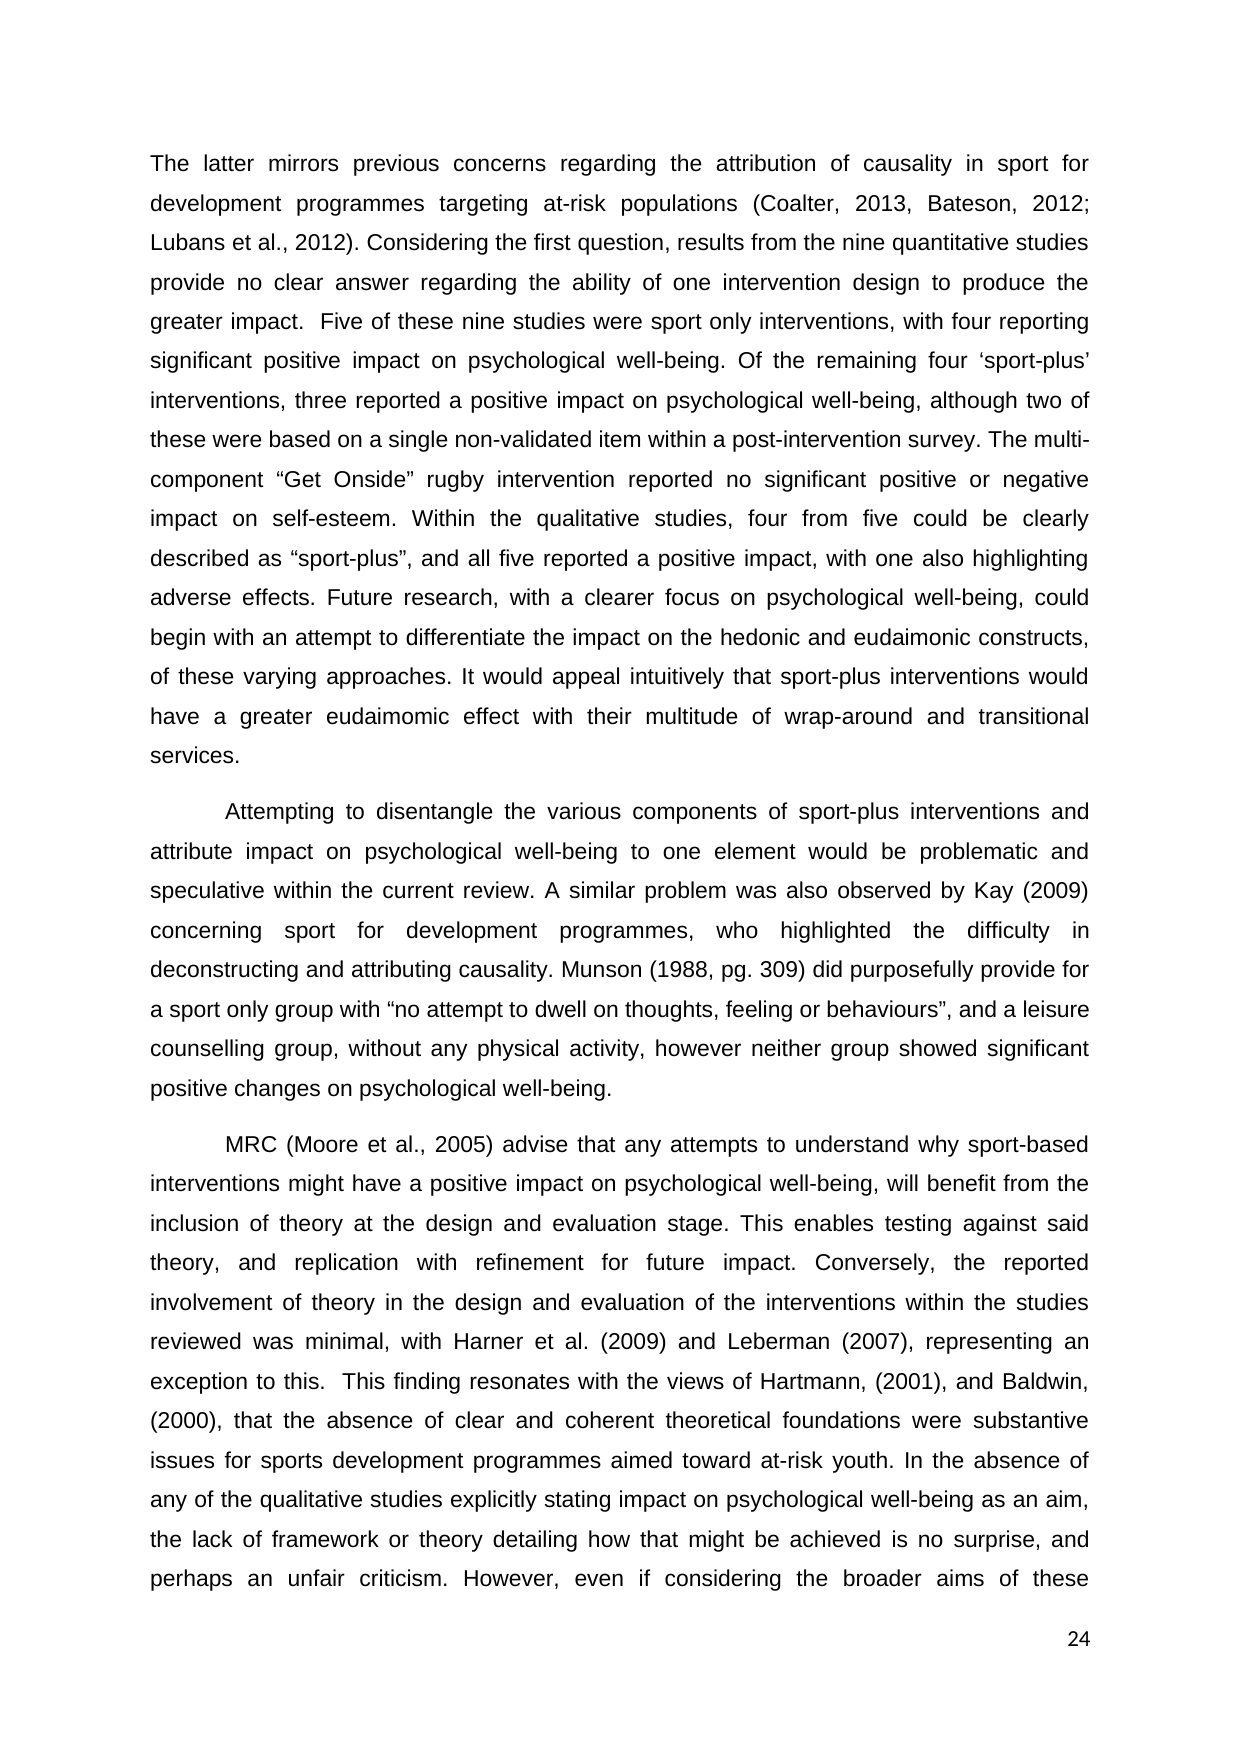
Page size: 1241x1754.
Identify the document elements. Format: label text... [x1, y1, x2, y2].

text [150, 150, 1090, 768]
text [150, 1131, 1090, 1591]
text Attempting to disentangle the various components of sport-plus interventions and attribute impact on psychological well-being to one element would be problematic and speculative within the current review. A similar problem was also observed by Kay (2009) concerning sport for development programmes, who highlighted the difficulty in deconstructing and attributing causality. Munson (1988, pg. 309) did purposefully provide for a sport only group with “no attempt to dwell on thoughts, feeling or behaviours”, and a leisure counselling group, without any physical activity, however neither group showed significant positive changes on psychological well-being. [150, 798, 1090, 1101]
